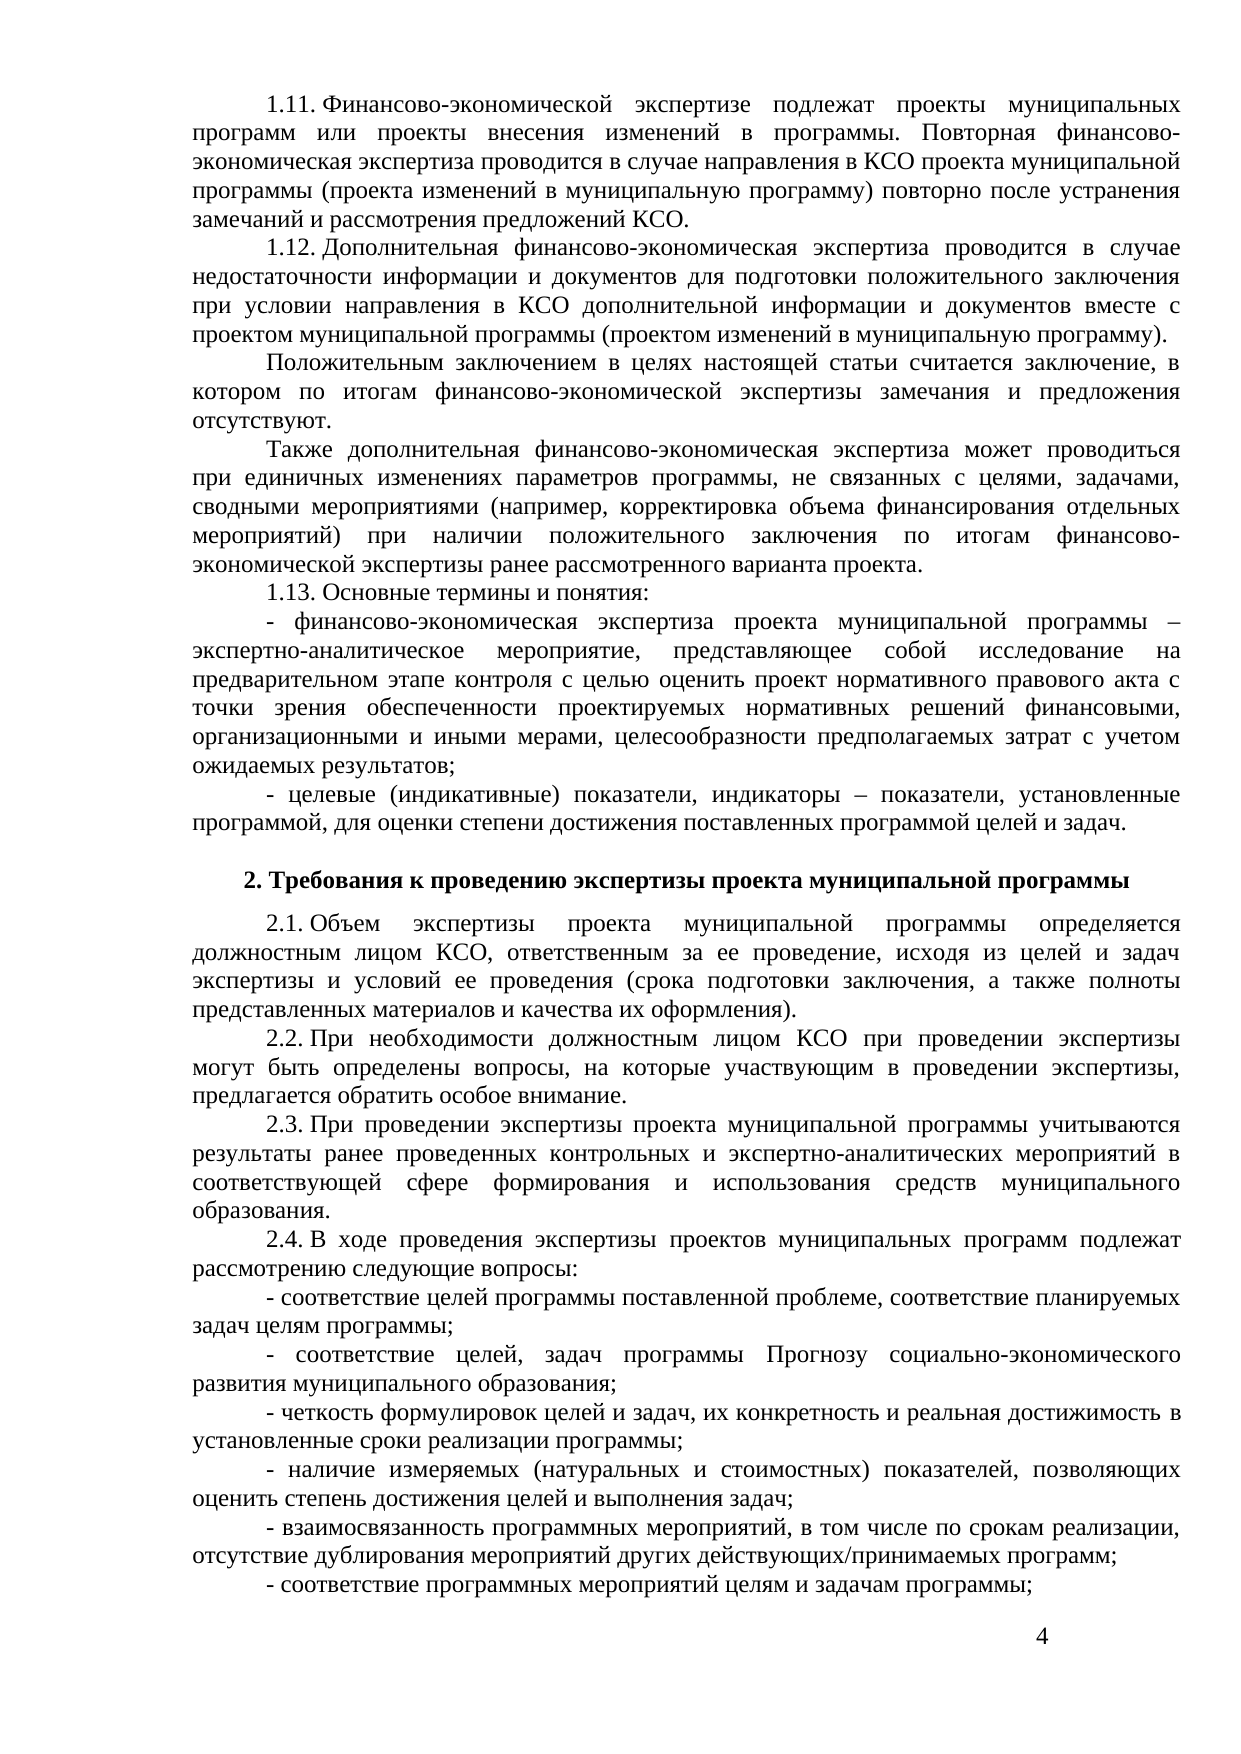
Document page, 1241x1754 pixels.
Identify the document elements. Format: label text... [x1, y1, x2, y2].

list 2.1. Объем экспертизы проекта муниципальной программы определяется должностным лицом КСО, ответственным за ее проведение, исходя из целей и задач экспертизы и условий ее проведения (срока подготовки заключения, а также полноты представленных материалов и качества их оформления). [192, 908, 1181, 1023]
subtitle 2. Требования к проведению экспертизы проекта муниципальной программы [192, 865, 1181, 894]
list 1.11. Финансово-экономической экспертизе подлежат проекты муниципальных программ или проекты внесения изменений в программы. Повторная финансово-экономическая экспертиза проводится в случае направления в КСО проекта муниципальной программы (проекта изменений в муниципальную программу) повторно после устранения замечаний и рассмотрения предложений КСО. [192, 89, 1181, 232]
list - взаимосвязанность программных мероприятий, в том числе по срокам реализации, отсутствие дублирования мероприятий других действующих/принимаемых программ; [192, 1512, 1181, 1569]
text - наличие измеряемых (натуральных и стоимостных) показателей, позволяющих оценить степень достижения целей и выполнения задач; [192, 1454, 1181, 1512]
list 1.13. Основные термины и понятия: [192, 577, 1181, 606]
list - четкость формулировок целей и задач, их конкретность и реальная достижимость в установленные сроки реализации программы; [192, 1397, 1181, 1454]
list - финансово-экономическая экспертиза проекта муниципальной программы – экспертно-аналитическое мероприятие, представляющее собой исследование на предварительном этапе контроля с целью оценить проект нормативного правового акта с точки зрения обеспеченности проектируемых нормативных решений финансовыми, организационными и иными мерами, целесообразности предполагаемых затрат с учетом ожидаемых результатов; [192, 606, 1181, 779]
list - соответствие программных мероприятий целям и задачам программы; [236, 1569, 1181, 1598]
text - целевые (индикативные) показатели, индикаторы – показатели, установленные программой, для оценки степени достижения поставленных программой целей и задач. [192, 779, 1181, 836]
list Также дополнительная финансово-экономическая экспертиза может проводиться при единичных изменениях параметров программы, не связанных с целями, задачами, сводными мероприятиями (например, корректировка объема финансирования отдельных мероприятий) при наличии положительного заключения по итогам финансово-экономической экспертизы ранее рассмотренного варианта проекта. [192, 434, 1181, 577]
list - соответствие целей программы поставленной проблеме, соответствие планируемых задач целям программы; [192, 1282, 1181, 1339]
list 2.4. В ходе проведения экспертизы проектов муниципальных программ подлежат рассмотрению следующие вопросы: [192, 1224, 1181, 1282]
list 2.2. При необходимости должностным лицом КСО при проведении экспертизы могут быть определены вопросы, на которые участвующим в проведении экспертизы, предлагается обратить особое внимание. [192, 1023, 1181, 1109]
list 2.3. При проведении экспертизы проекта муниципальной программы учитываются результаты ранее проведенных контрольных и экспертно-аналитических мероприятий в соответствующей сфере формирования и использования средств муниципального образования. [192, 1109, 1181, 1224]
list 1.12. Дополнительная финансово-экономическая экспертиза проводится в случае недостаточности информации и документов для подготовки положительного заключения при условии направления в КСО дополнительной информации и документов вместе с проектом муниципальной программы (проектом изменений в муниципальную программу). [192, 232, 1181, 347]
list Положительным заключением в целях настоящей статьи считается заключение, в котором по итогам финансово-экономической экспертизы замечания и предложения отсутствуют. [192, 347, 1181, 434]
list - соответствие целей, задач программы Прогнозу социально-экономического развития муниципального образования; [192, 1339, 1181, 1397]
